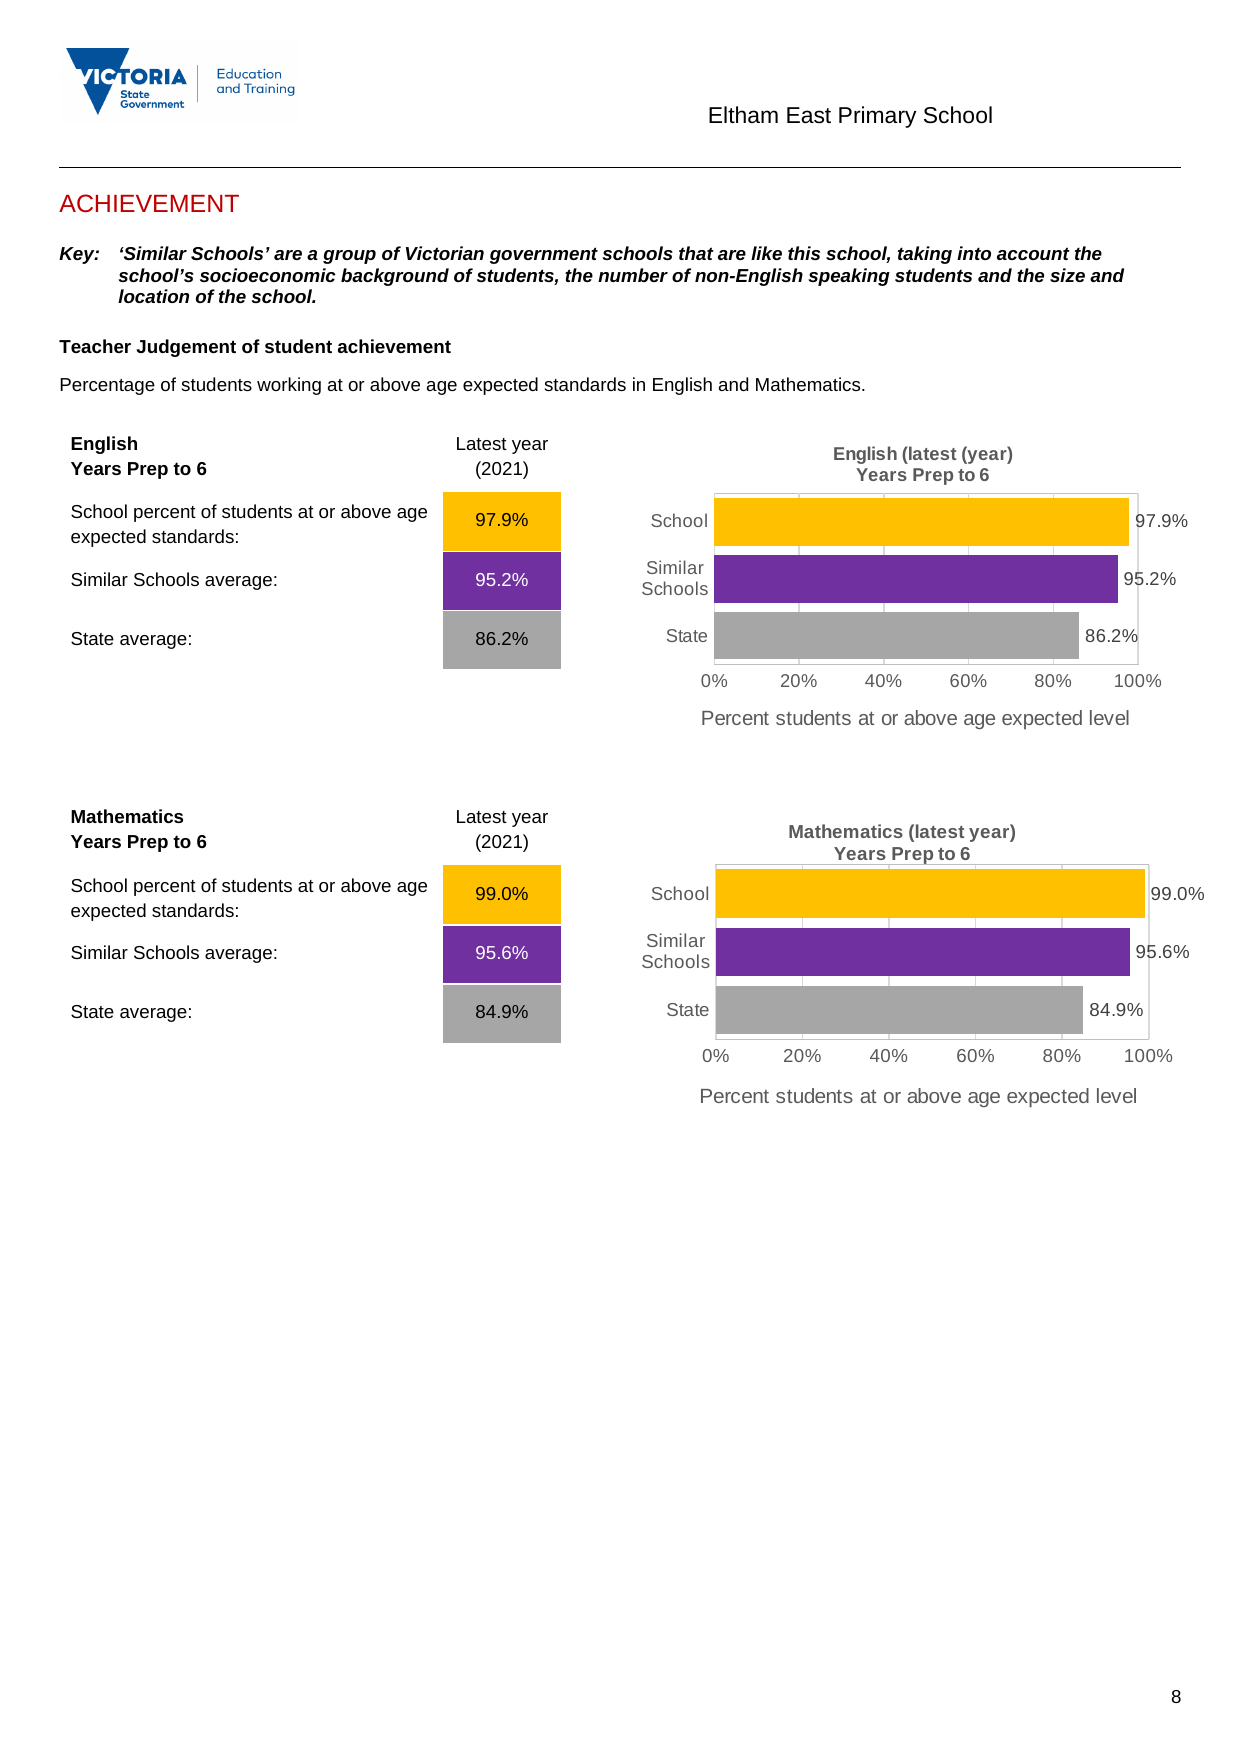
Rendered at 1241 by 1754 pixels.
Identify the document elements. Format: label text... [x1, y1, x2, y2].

table_header Latest year (2021) [443, 803, 561, 865]
table_cell 99.0% [443, 865, 561, 924]
picture [59, 39, 301, 124]
table_cell 97.9% [443, 492, 561, 551]
table_header Latest year (2021) [443, 429, 561, 492]
table_cell State average: [59, 610, 442, 669]
table_cell State average: [59, 984, 442, 1043]
table_header English Years Prep to 6 [59, 429, 442, 492]
table_cell 95.6% [443, 926, 561, 983]
table_cell School percent of students at or above age expected standards: [59, 492, 442, 551]
table_header Mathematics Years Prep to 6 [59, 803, 442, 865]
table_cell School percent of students at or above age expected standards: [59, 865, 442, 924]
table_cell 86.2% [443, 611, 561, 669]
table_cell Similar Schools average: [59, 925, 442, 983]
text Percentage of students working at or above age expected standards in English and Mathematics. [59, 370, 1181, 395]
table_cell Similar Schools average: [59, 551, 442, 610]
table_cell 84.9% [443, 985, 561, 1043]
text ACHIEVEMENT [59, 168, 1181, 218]
subtitle Teacher Judgement of student achievement [59, 333, 1181, 358]
table_cell 95.2% [443, 552, 561, 610]
text Key: ‘Similar Schools’ are a group of Victorian government schools that are like this school, taking into account the school’s socioeconomic background of students, the number of non-English speaking students and the size and location of the school. [59, 243, 1181, 308]
